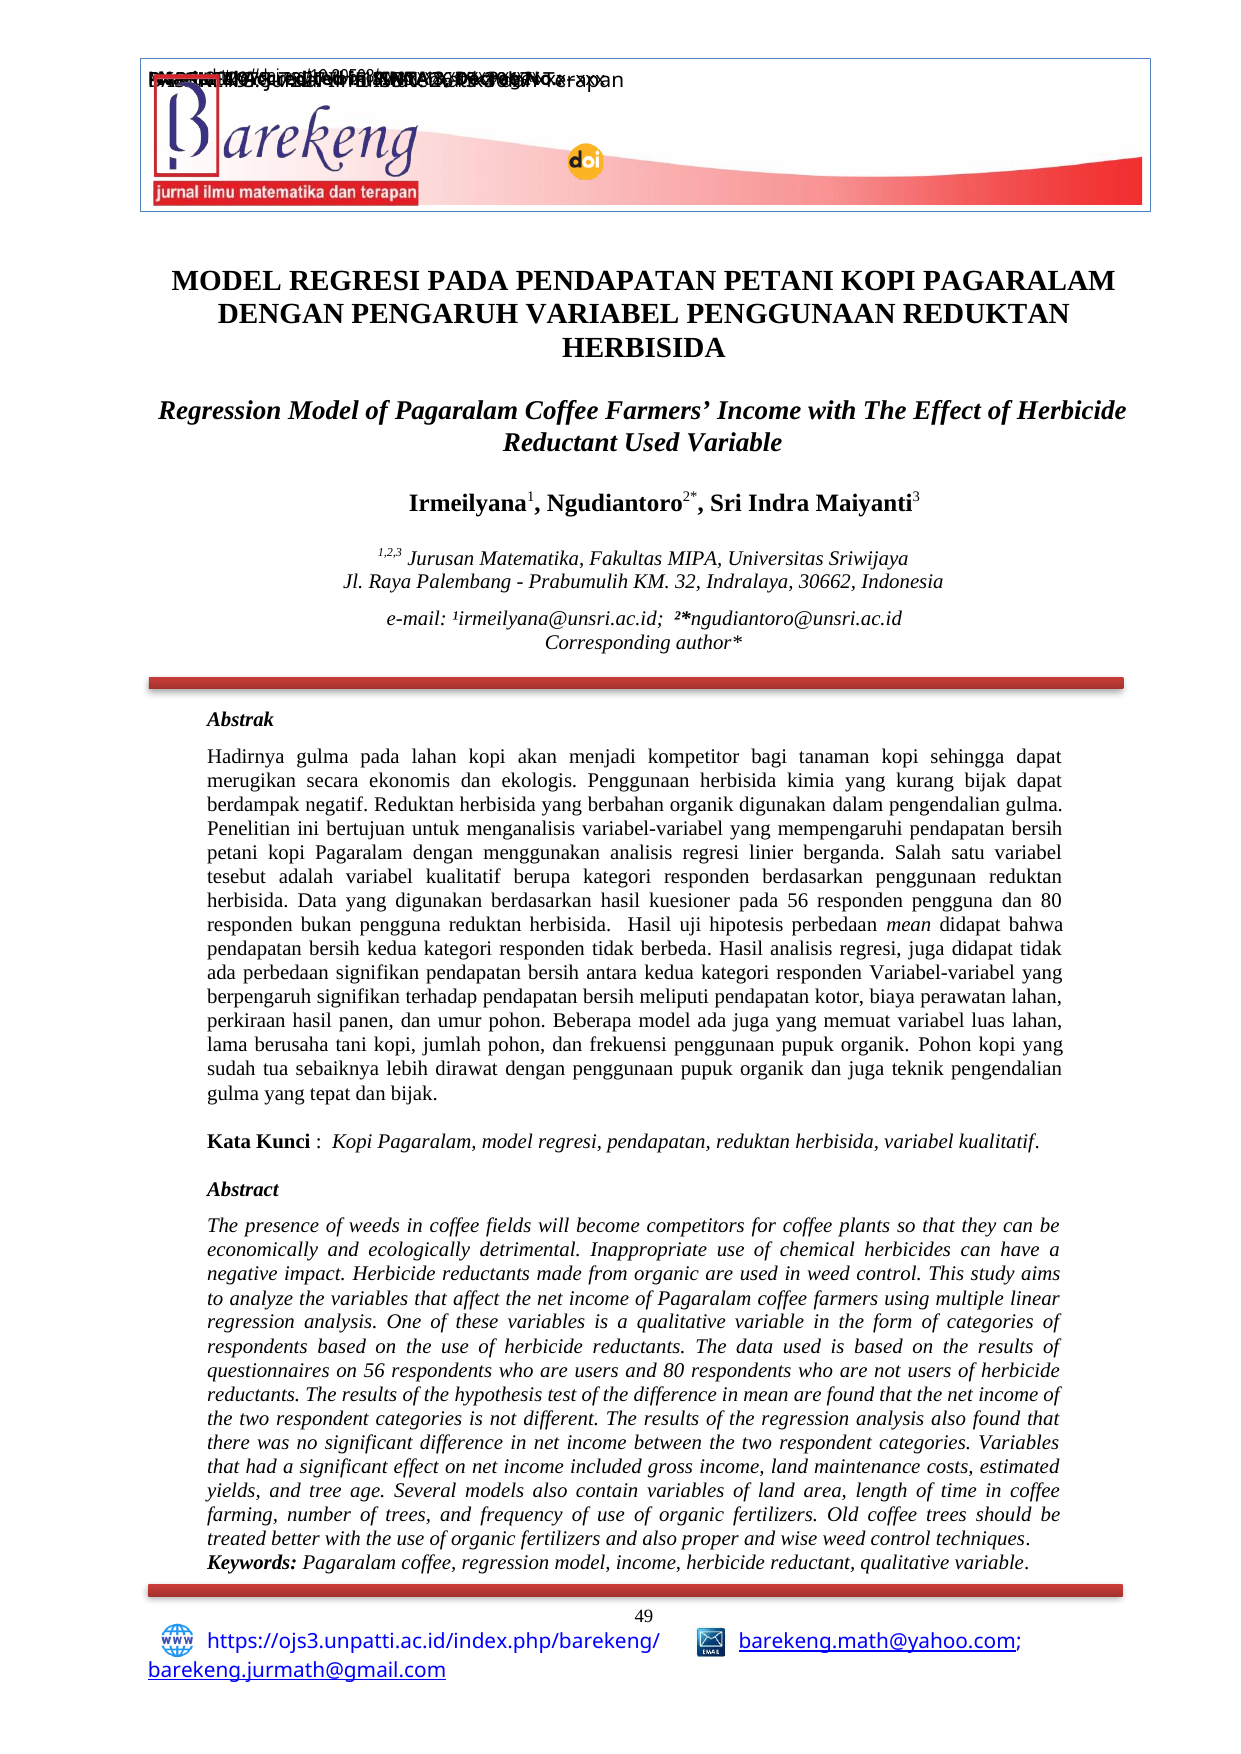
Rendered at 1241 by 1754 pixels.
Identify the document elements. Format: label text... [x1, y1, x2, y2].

text Regression Model of Pagaralam Coffee Farmers’ Income with The Effect of Herbicide Reductant Used Variable [148, 394, 1140, 457]
text Irmeilyana1, Ngudiantoro2*, Sri Indra Maiyanti3 [148, 488, 1140, 517]
text Keywords: Pagaralam coffee, regression model, income, herbicide reductant, qualitative variable. [207, 1550, 1081, 1574]
picture [695, 1626, 725, 1657]
text Jl. Raya Palembang - Prabumulih KM. 32, Indralaya, 30662, Indonesia [207, 569, 1081, 593]
text Corresponding author* [207, 630, 1081, 654]
text MODEL REGRESI PADA PENDAPATAN PETANI KOPI PAGARALAM DENGAN PENGARUH VARIABEL PENGGUNAAN REDUKTAN HERBISIDA [148, 263, 1140, 363]
text Hadirnya gulma pada lahan kopi akan menjadi kompetitor bagi tanaman kopi sehingga dapat merugikan secara ekonomis dan ekologis. Penggunaan herbisida kimia yang kurang bijak dapat berdampak negatif. Reduktan herbisida yang berbahan organik digunakan dalam pengendalian gulma. Penelitian ini bertujuan untuk menganalisis variabel-variabel yang mempengaruhi pendapatan bersih petani kopi Pagaralam dengan menggunakan analisis regresi linier berganda. Salah satu variabel tesebut adalah variabel kualitatif berupa kategori responden berdasarkan penggunaan reduktan herbisida. Data yang digunakan berdasarkan hasil kuesioner pada 56 responden pengguna dan 80 responden bukan pengguna reduktan herbisida. Hasil uji hipotesis perbedaan mean didapat bahwa pendapatan bersih kedua kategori responden tidak berbeda. Hasil analisis regresi, juga didapat tidak ada perbedaan signifikan pendapatan bersih antara kedua kategori responden Variabel-variabel yang berpengaruh signifikan terhadap pendapatan bersih meliputi pendapatan kotor, biaya perawatan lahan, perkiraan hasil panen, dan umur pohon. Beberapa model ada juga yang memuat variabel luas lahan, lama berusaha tani kopi, jumlah pohon, dan frekuensi penggunaan pupuk organik. Pohon kopi yang sudah tua sebaiknya lebih dirawat dengan penggunaan pupuk organik dan juga teknik pengendalian gulma yang tepat dan bijak. [207, 743, 1063, 1104]
text Abstract [207, 1177, 1081, 1201]
picture [158, 1623, 196, 1657]
text e-mail: ¹irmeilyana@unsri.ac.id; ²*ngudiantoro@unsri.ac.id [207, 606, 1081, 630]
text 1,2,3 Jurusan Matematika, Fakultas MIPA, Universitas Sriwijaya [207, 545, 1081, 569]
picture [147, 65, 1143, 211]
text The presence of weeds in coffee fields will become competitors for coffee plants so that they can be economically and ecologically detrimental. Inappropriate use of chemical herbicides can have a negative impact. Herbicide reductants made from organic are used in weed control. This study aims to analyze the variables that affect the net income of Pagaralam coffee farmers using multiple linear regression analysis. One of these variables is a qualitative variable in the form of categories of respondents based on the use of herbicide reductants. The data used is based on the results of questionnaires on 56 respondents who are users and 80 respondents who are not users of herbicide reductants. The results of the hypothesis test of the difference in mean are found that the net income of the two respondent categories is not different. The results of the regression analysis also found that there was no significant difference in net income between the two respondent categories. Variables that had a significant effect on net income included gross income, land maintenance costs, estimated yields, and tree age. Several models also contain variables of land area, length of time in coffee farming, number of trees, and frequency of use of organic fertilizers. Old coffee trees should be treated better with the use of organic fertilizers and also proper and wise weed control techniques. [207, 1213, 1063, 1550]
picture [505, 75, 509, 86]
text Kata Kunci : Kopi Pagaralam, model regresi, pendapatan, reduktan herbisida, variabel kualitatif. [207, 1128, 1081, 1153]
text Abstrak [207, 707, 1081, 731]
